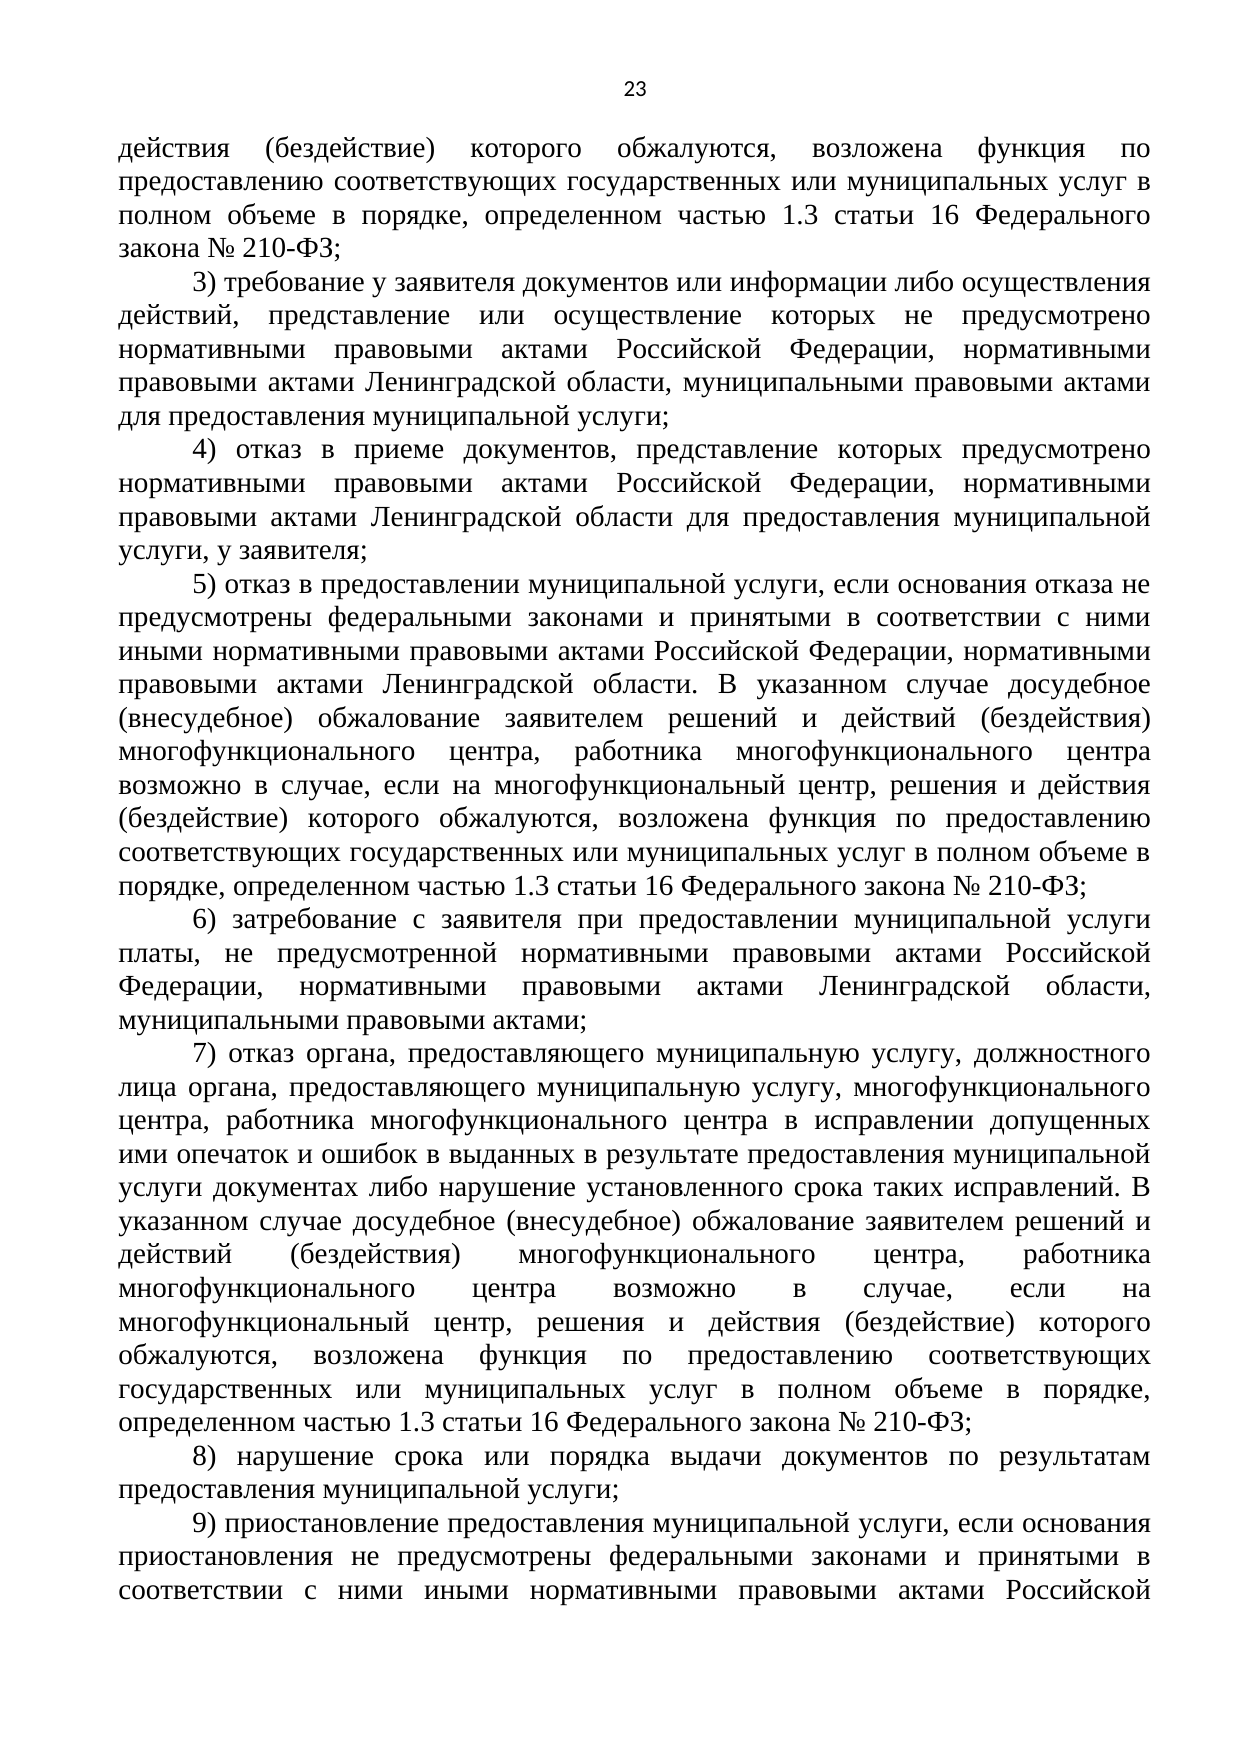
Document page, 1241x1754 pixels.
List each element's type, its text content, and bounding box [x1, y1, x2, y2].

text 7) отказ органа, предоставляющего муниципальную услугу, должностного лица органа, предоставляющего муниципальную услугу, многофункционального центра, работника многофункционального центра в исправлении допущенных ими опечаток и ошибок в выданных в результате предоставления муниципальной услуги документах либо нарушение установленного срока таких исправлений. В указанном случае досудебное (внесудебное) обжалование заявителем решений и действий (бездействия) многофункционального центра, работника многофункционального центра возможно в случае, если на многофункциональный центр, решения и действия (бездействие) которого обжалуются, возложена функция по предоставлению соответствующих государственных или муниципальных услуг в полном объеме в порядке, определенном частью 1.3 статьи 16 Федерального закона № 210-ФЗ; [118, 1035, 1152, 1438]
text 4) отказ в приеме документов, представление которых предусмотрено нормативными правовыми актами Российской Федерации, нормативными правовыми актами Ленинградской области для предоставления муниципальной услуги, у заявителя; [118, 432, 1152, 566]
text 6) затребование с заявителя при предоставлении муниципальной услуги платы, не предусмотренной нормативными правовыми актами Российской Федерации, нормативными правовыми актами Ленинградской области, муниципальными правовыми актами; [118, 901, 1152, 1035]
text 8) нарушение срока или порядка выдачи документов по результатам предоставления муниципальной услуги; [118, 1438, 1152, 1505]
text 5) отказ в предоставлении муниципальной услуги, если основания отказа не предусмотрены федеральными законами и принятыми в соответствии с ними иными нормативными правовыми актами Российской Федерации, нормативными правовыми актами Ленинградской области. В указанном случае досудебное (внесудебное) обжалование заявителем решений и действий (бездействия) многофункционального центра, работника многофункционального центра возможно в случае, если на многофункциональный центр, решения и действия (бездействие) которого обжалуются, возложена функция по предоставлению соответствующих государственных или муниципальных услуг в полном объеме в порядке, определенном частью 1.3 статьи 16 Федерального закона № 210-ФЗ; [118, 566, 1152, 901]
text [118, 1505, 1152, 1606]
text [118, 130, 1152, 264]
text 3) требование у заявителя документов или информации либо осуществления действий, представление или осуществление которых не предусмотрено нормативными правовыми актами Российской Федерации, нормативными правовыми актами Ленинградской области, муниципальными правовыми актами для предоставления муниципальной услуги; [118, 264, 1152, 432]
